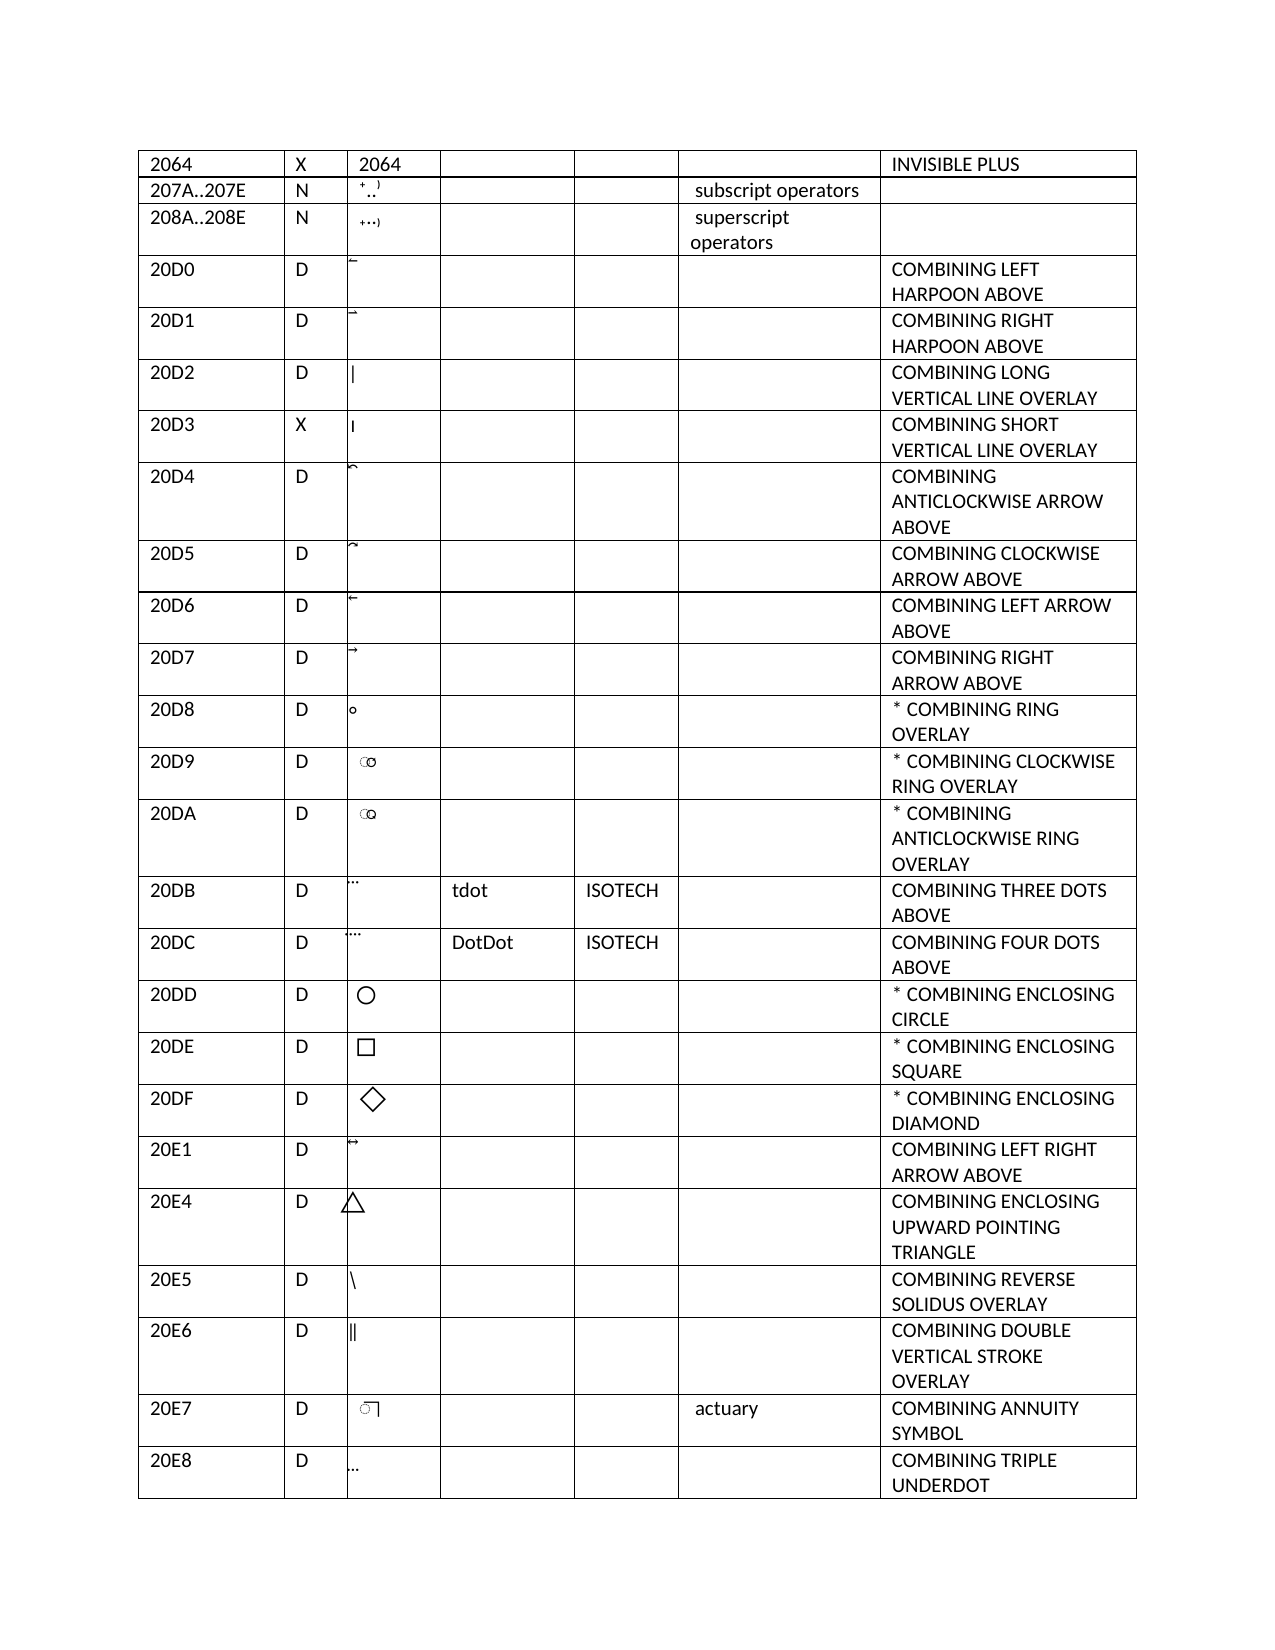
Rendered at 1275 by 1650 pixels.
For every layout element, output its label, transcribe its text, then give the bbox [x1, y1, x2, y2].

table_cell [575, 644, 678, 695]
table_cell [679, 1085, 880, 1136]
table_cell [575, 1189, 678, 1265]
table_cell [575, 204, 678, 255]
table_cell [679, 696, 880, 747]
table_cell [575, 308, 678, 358]
table_cell 20E8 [139, 1447, 284, 1498]
table_cell [679, 1266, 880, 1317]
table_cell [679, 1318, 880, 1394]
table_cell 20D4 [139, 463, 284, 539]
table_cell [441, 1447, 574, 1498]
table_cell ⃖ [348, 593, 440, 643]
table_cell [679, 151, 880, 176]
table_cell DotDot [441, 929, 574, 980]
table_cell [679, 877, 880, 928]
table_cell [575, 1266, 678, 1317]
table_cell [441, 463, 574, 539]
table_cell D [285, 1137, 347, 1187]
table_cell 20D1 [139, 308, 284, 358]
table_cell [679, 1447, 880, 1498]
table_cell [679, 644, 880, 695]
table_cell 20D8 [139, 696, 284, 747]
table_cell [575, 800, 678, 876]
table_cell [575, 696, 678, 747]
table_cell [441, 1266, 574, 1317]
table_cell ⃚ [348, 800, 440, 876]
table_cell [679, 1033, 880, 1084]
table_cell [441, 696, 574, 747]
table_cell [575, 178, 678, 203]
table_cell D [285, 644, 347, 695]
table_cell [575, 541, 678, 591]
table_cell COMBINING LEFT RIGHT ARROW ABOVE [881, 1137, 1136, 1187]
table_cell ⃦ [348, 1318, 440, 1394]
table_cell ⃗ [348, 644, 440, 695]
table_cell COMBINING TRIPLE UNDERDOT [881, 1447, 1136, 1498]
table_cell [441, 593, 574, 643]
table_cell COMBINING REVERSE SOLIDUS OVERLAY [881, 1266, 1136, 1317]
table_cell [679, 1137, 880, 1187]
table_cell ⃨ [348, 1447, 440, 1498]
table_cell 20D7 [139, 644, 284, 695]
table_cell D [285, 1447, 347, 1498]
table_cell [575, 1395, 678, 1446]
table_cell D [285, 541, 347, 591]
table_cell [679, 541, 880, 591]
table_cell COMBINING ANTICLOCKWISE ARROW ABOVE [881, 463, 1136, 539]
table_cell ⃜ [348, 929, 440, 980]
table_cell D [285, 748, 347, 799]
table_cell [679, 981, 880, 1032]
table_cell [575, 360, 678, 410]
table_cell [575, 748, 678, 799]
table_cell [441, 800, 574, 876]
table_cell [575, 1085, 678, 1136]
table_cell ⃤ [348, 1189, 440, 1265]
table_cell [441, 360, 574, 410]
table_cell D [285, 929, 347, 980]
table_cell [441, 644, 574, 695]
table_cell [441, 256, 574, 307]
table_cell [679, 360, 880, 410]
table_cell ⃡ [348, 1137, 440, 1187]
table_cell N [285, 178, 347, 203]
table_cell [575, 1033, 678, 1084]
table_cell ₊..₎ [348, 204, 440, 255]
table_cell 20E7 [139, 1395, 284, 1446]
table_cell N [285, 204, 347, 255]
table_cell D [285, 877, 347, 928]
table_cell 2064 [348, 151, 440, 176]
table_cell COMBINING ENCLOSING UPWARD POINTING TRIANGLE [881, 1189, 1136, 1265]
table_cell superscript operators [679, 204, 880, 255]
table_cell D [285, 1318, 347, 1394]
table_cell * COMBINING ENCLOSING DIAMOND [881, 1085, 1136, 1136]
table_cell [575, 411, 678, 462]
table_cell [441, 1318, 574, 1394]
table_cell [575, 1137, 678, 1187]
table_cell 20D9 [139, 748, 284, 799]
table_cell ⁺..⁾ [348, 178, 440, 203]
table_cell ⃛ [348, 877, 440, 928]
table_cell 20D6 [139, 593, 284, 643]
table_cell [679, 929, 880, 980]
table_cell D [285, 1266, 347, 1317]
table_cell [441, 204, 574, 255]
table_cell [441, 981, 574, 1032]
table_cell ⃥ [348, 1266, 440, 1317]
table_cell 20DC [139, 929, 284, 980]
table_cell ⃟ [348, 1085, 440, 1136]
table_cell subscript operators [679, 178, 880, 203]
table_cell ⃕ [348, 541, 440, 591]
table_cell [575, 463, 678, 539]
table_cell 20DF [139, 1085, 284, 1136]
table_cell [575, 1318, 678, 1394]
table_cell [679, 411, 880, 462]
table_cell [575, 981, 678, 1032]
table_cell * COMBINING RING OVERLAY [881, 696, 1136, 747]
table_cell INVISIBLE PLUS [881, 151, 1136, 176]
table_cell [575, 151, 678, 176]
table_cell COMBINING FOUR DOTS ABOVE [881, 929, 1136, 980]
table_cell [679, 256, 880, 307]
table_cell D [285, 1085, 347, 1136]
table_cell 20E5 [139, 1266, 284, 1317]
table_cell [441, 748, 574, 799]
table_cell [575, 256, 678, 307]
table_cell D [285, 800, 347, 876]
table_cell [679, 748, 880, 799]
table_cell 20E4 [139, 1189, 284, 1265]
table_cell 20DB [139, 877, 284, 928]
table_cell COMBINING SHORT VERTICAL LINE OVERLAY [881, 411, 1136, 462]
table_cell D [285, 463, 347, 539]
table_cell 20D0 [139, 256, 284, 307]
table_cell COMBINING ANNUITY SYMBOL [881, 1395, 1136, 1446]
table_cell 20E1 [139, 1137, 284, 1187]
table_cell X [285, 411, 347, 462]
table_cell 2064 [139, 151, 284, 176]
table_cell COMBINING DOUBLE VERTICAL STROKE OVERLAY [881, 1318, 1136, 1394]
table_cell [441, 151, 574, 176]
table_cell ⃑ [348, 308, 440, 358]
table_cell ISOTECH [575, 877, 678, 928]
table_cell [679, 463, 880, 539]
table_cell ISOTECH [575, 929, 678, 980]
table_cell COMBINING LEFT ARROW ABOVE [881, 593, 1136, 643]
table_cell ⃒ [348, 360, 440, 410]
table_cell D [285, 308, 347, 358]
table_cell ⃘ [348, 696, 440, 747]
table_cell [679, 1189, 880, 1265]
table_cell D [285, 256, 347, 307]
table_cell [881, 204, 1136, 255]
table_cell 20DA [139, 800, 284, 876]
table_cell [679, 593, 880, 643]
table_cell ⃔ [348, 463, 440, 539]
table_cell [441, 1395, 574, 1446]
table_cell [881, 178, 1136, 203]
table_cell [679, 800, 880, 876]
table_cell [441, 1085, 574, 1136]
table_cell [679, 308, 880, 358]
table_cell 207A..207E [139, 178, 284, 203]
table_cell [441, 178, 574, 203]
table_cell * COMBINING CLOCKWISE RING OVERLAY [881, 748, 1136, 799]
table_cell COMBINING LONG VERTICAL LINE OVERLAY [881, 360, 1136, 410]
table_cell 20D3 [139, 411, 284, 462]
table_cell D [285, 981, 347, 1032]
table_cell ⃧ [348, 1395, 440, 1446]
table_cell ⃙ [348, 748, 440, 799]
table_cell COMBINING RIGHT HARPOON ABOVE [881, 308, 1136, 358]
table_cell * COMBINING ENCLOSING CIRCLE [881, 981, 1136, 1032]
table_cell [575, 593, 678, 643]
table_cell 20E6 [139, 1318, 284, 1394]
table_cell COMBINING CLOCKWISE ARROW ABOVE [881, 541, 1136, 591]
table_cell ⃞ [348, 1033, 440, 1084]
table_cell [575, 1447, 678, 1498]
table_cell [441, 1189, 574, 1265]
table_cell COMBINING THREE DOTS ABOVE [881, 877, 1136, 928]
table_cell 20DE [139, 1033, 284, 1084]
table_cell ⃐ [348, 256, 440, 307]
table_cell * COMBINING ANTICLOCKWISE RING OVERLAY [881, 800, 1136, 876]
table_cell 20D2 [139, 360, 284, 410]
table_cell D [285, 593, 347, 643]
table_cell [441, 541, 574, 591]
table_cell D [285, 1033, 347, 1084]
table_cell ⃓ [348, 411, 440, 462]
table_cell D [285, 360, 347, 410]
table_cell 208A..208E [139, 204, 284, 255]
table_cell [441, 1033, 574, 1084]
table_cell COMBINING LEFT HARPOON ABOVE [881, 256, 1136, 307]
table_cell X [285, 151, 347, 176]
table_cell actuary [679, 1395, 880, 1446]
table_cell COMBINING RIGHT ARROW ABOVE [881, 644, 1136, 695]
table_cell tdot [441, 877, 574, 928]
table_cell 20D5 [139, 541, 284, 591]
table_cell [441, 1137, 574, 1187]
table_cell ⃝ [348, 981, 440, 1032]
table_cell * COMBINING ENCLOSING SQUARE [881, 1033, 1136, 1084]
table_cell [441, 411, 574, 462]
table_cell D [285, 1395, 347, 1446]
table_cell D [285, 696, 347, 747]
table_cell [441, 308, 574, 358]
table_cell 20DD [139, 981, 284, 1032]
table_cell D [285, 1189, 347, 1265]
